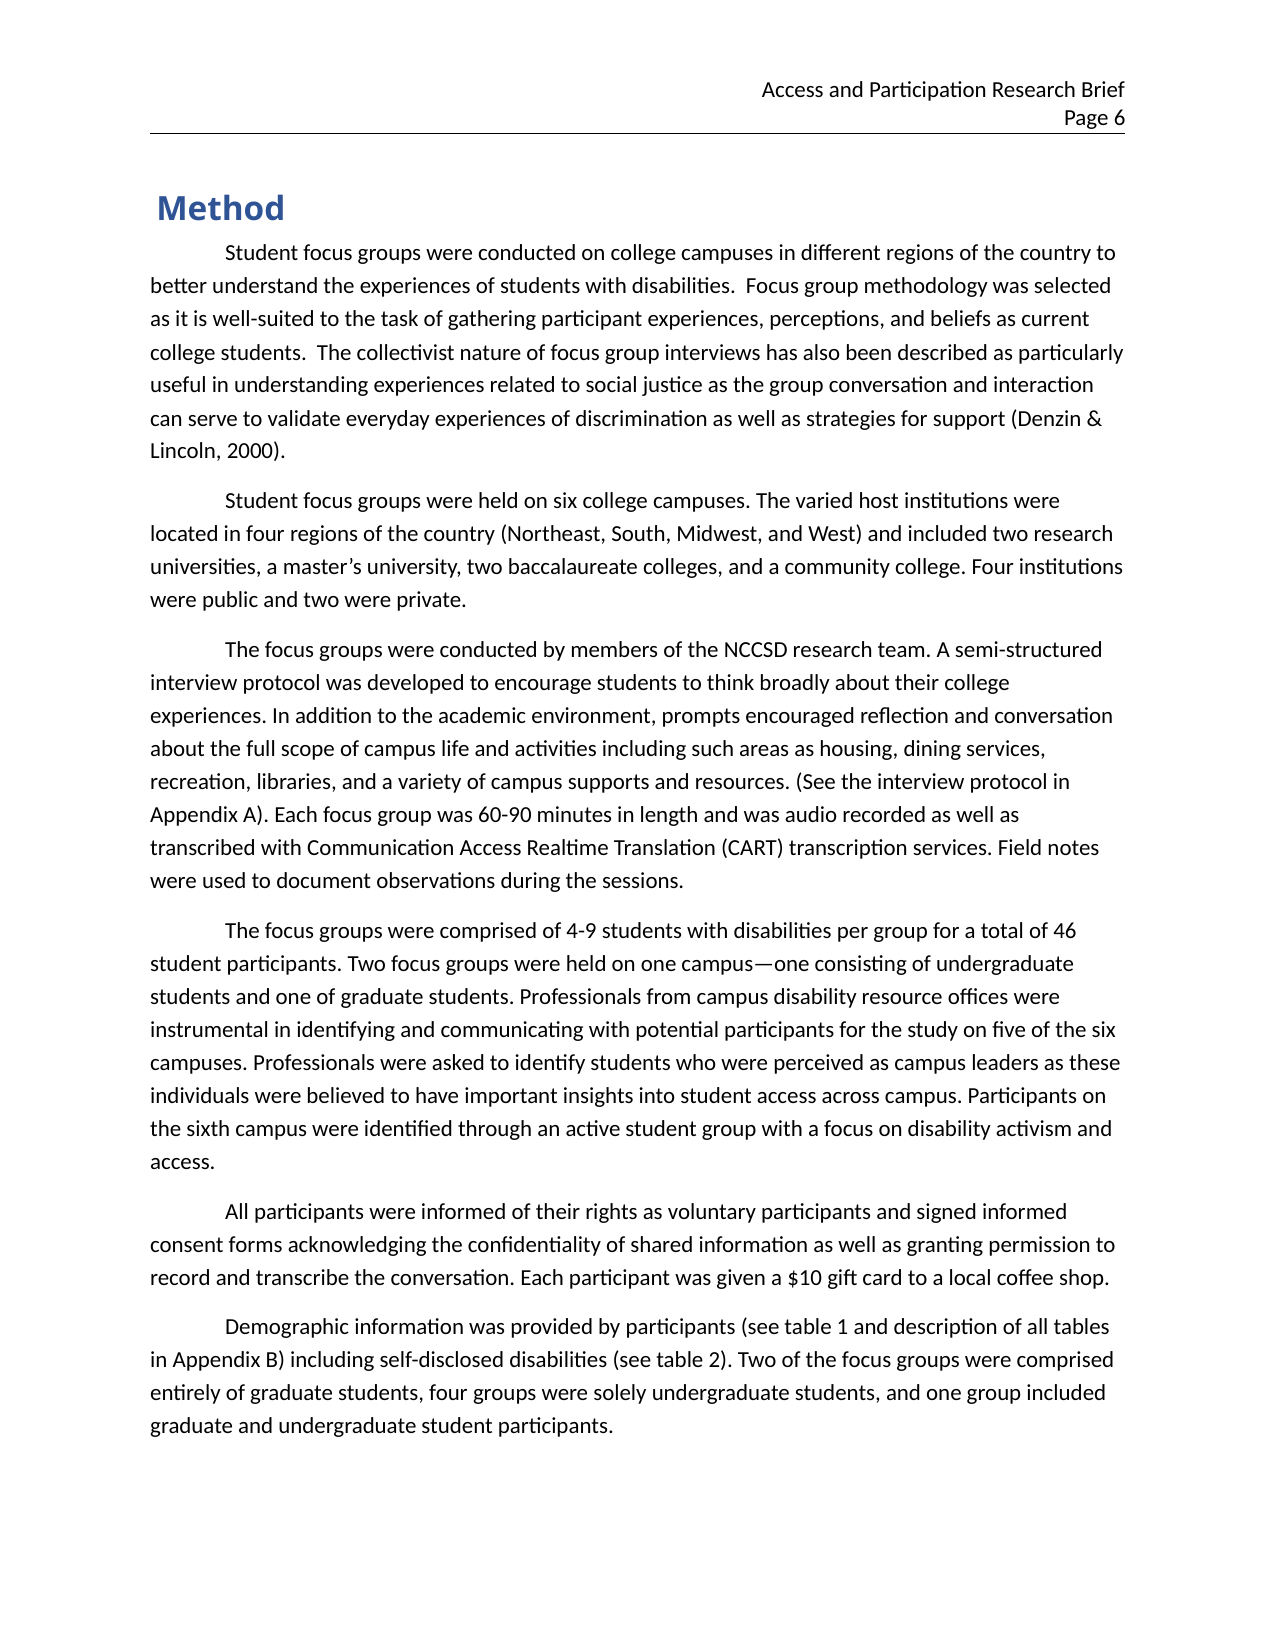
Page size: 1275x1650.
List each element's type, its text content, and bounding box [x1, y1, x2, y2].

text The focus groups were comprised of 4-9 students with disabilities per group for a total of 46 student participants. Two focus groups were held on one campus—one consisting of undergraduate students and one of graduate students. Professionals from campus disability resource offices were instrumental in identifying and communicating with potential participants for the study on five of the six campuses. Professionals were asked to identify students who were perceived as campus leaders as these individuals were believed to have important insights into student access across campus. Participants on the sixth campus were identified through an active student group with a focus on disability activism and access. [150, 916, 1125, 1175]
text All participants were informed of their rights as voluntary participants and signed informed consent forms acknowledging the confidentiality of shared information as well as granting permission to record and transcribe the conversation. Each participant was given a $10 gift card to a local coffee shop. [150, 1197, 1125, 1291]
text Student focus groups were conducted on college campuses in different regions of the country to better understand the experiences of students with disabilities. Focus group methodology was selected as it is well-suited to the task of gathering participant experiences, perceptions, and beliefs as current college students. The collectivist nature of focus group interviews has also been described as particularly useful in understanding experiences related to social justice as the group conversation and interaction can serve to validate everyday experiences of discrimination as well as strategies for support (Denzin & Lincoln, 2000). [150, 238, 1125, 465]
text The focus groups were conducted by members of the NCCSD research team. A semi-structured interview protocol was developed to encourage students to think broadly about their college experiences. In addition to the academic environment, prompts encouraged reflection and conversation about the full scope of campus life and activities including such areas as housing, dining services, recreation, libraries, and a variety of campus supports and resources. (See the interview protocol in Appendix A). Each focus group was 60-90 minutes in length and was audio recorded as well as transcribed with Communication Access Realtime Translation (CART) transcription services. Field notes were used to document observations during the sessions. [150, 635, 1125, 894]
subtitle Method [150, 185, 1125, 230]
text Demographic information was provided by participants (see table 1 and description of all tables in Appendix B) including self-disclosed disabilities (see table 2). Two of the focus groups were comprised entirely of graduate students, four groups were solely undergraduate students, and one group included graduate and undergraduate student participants. [150, 1312, 1125, 1439]
text Student focus groups were held on six college campuses. The varied host institutions were located in four regions of the country (Northeast, South, Midwest, and West) and included two research universities, a master’s university, two baccalaureate colleges, and a community college. Four institutions were public and two were private. [150, 486, 1125, 613]
